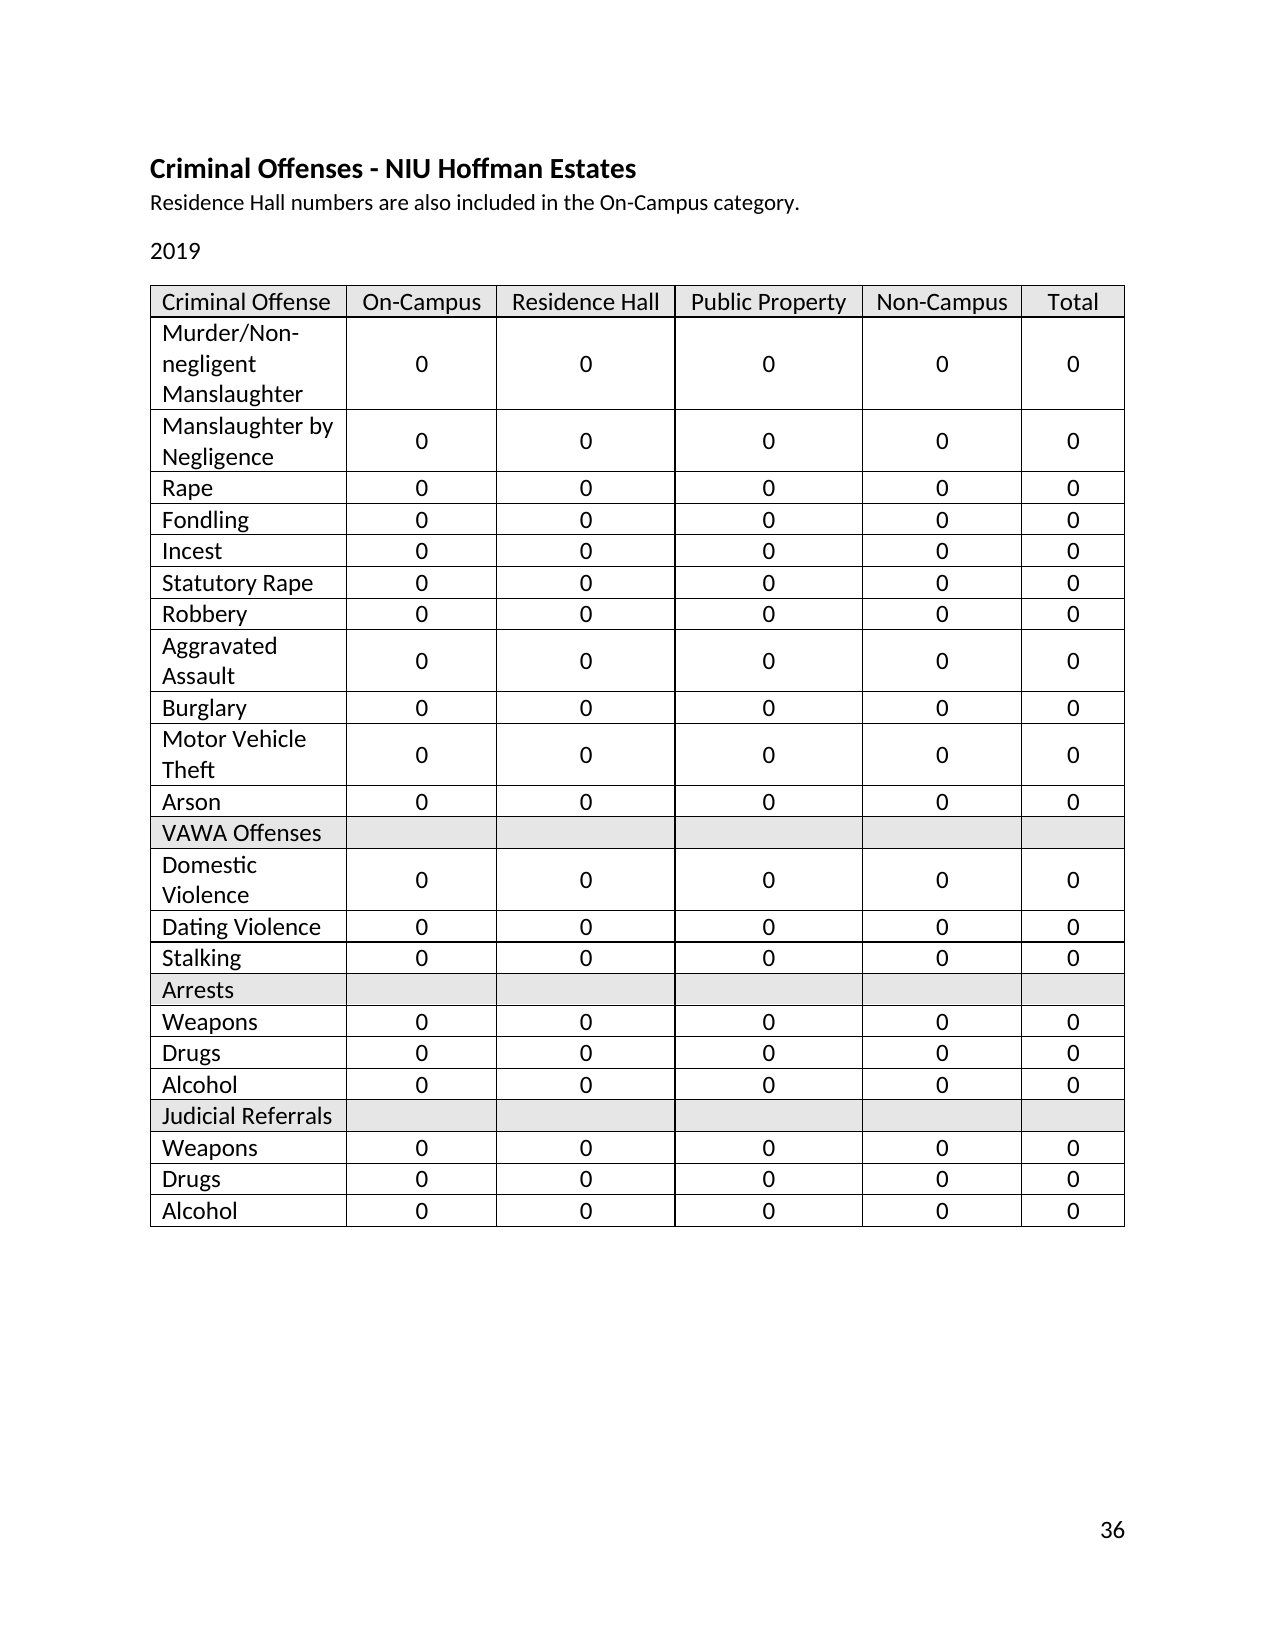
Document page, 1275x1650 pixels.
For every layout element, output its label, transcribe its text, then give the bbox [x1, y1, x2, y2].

table_cell Incest [151, 535, 346, 566]
table_cell Statutory Rape [151, 567, 346, 597]
table_cell 0 [347, 786, 496, 816]
table_cell Drugs [151, 1037, 346, 1068]
table_cell 0 [863, 1132, 1021, 1162]
table_cell Dating Violence [151, 911, 346, 941]
table_cell [1022, 817, 1124, 848]
table_cell 0 [497, 1164, 674, 1194]
table_cell 0 [347, 567, 496, 597]
table_cell 0 [1022, 1132, 1124, 1162]
table_cell Manslaughter by Negligence [151, 410, 346, 471]
table_cell 0 [676, 1037, 862, 1068]
table_cell 0 [497, 1006, 674, 1036]
table_cell 0 [497, 599, 674, 629]
table_cell 0 [497, 472, 674, 503]
table_header Criminal Offense [151, 286, 346, 316]
table_cell [676, 817, 862, 848]
table_header Residence Hall [497, 286, 674, 316]
table_cell 0 [863, 567, 1021, 597]
table_cell 0 [1022, 692, 1124, 723]
table_cell 0 [347, 1006, 496, 1036]
table_cell Aggravated Assault [151, 630, 346, 691]
table_cell 0 [676, 318, 862, 409]
table_cell [676, 1100, 862, 1131]
table_cell Murder/Non-negligent Manslaughter [151, 318, 346, 409]
table_cell 0 [1022, 472, 1124, 503]
table_cell 0 [676, 692, 862, 723]
table_cell Robbery [151, 599, 346, 629]
table_cell 0 [863, 692, 1021, 723]
table_cell [497, 1100, 674, 1131]
table_cell 0 [863, 630, 1021, 691]
table_cell Drugs [151, 1164, 346, 1194]
table_cell 0 [863, 911, 1021, 941]
table_cell 0 [676, 472, 862, 503]
table_cell 0 [863, 1069, 1021, 1099]
table_cell 0 [1022, 911, 1124, 941]
table_cell Arrests [151, 974, 346, 1004]
table_cell 0 [1022, 849, 1124, 910]
table_cell 0 [1022, 410, 1124, 471]
table_cell Weapons [151, 1132, 346, 1162]
table_cell 0 [676, 1069, 862, 1099]
table_cell Weapons [151, 1006, 346, 1036]
table_cell Rape [151, 472, 346, 503]
table_cell 0 [1022, 1006, 1124, 1036]
table_cell [497, 817, 674, 848]
table_cell 0 [676, 630, 862, 691]
table_cell 0 [497, 567, 674, 597]
table_cell 0 [1022, 599, 1124, 629]
table_cell 0 [863, 724, 1021, 785]
subtitle Criminal Offenses - NIU Hoffman Estates [150, 150, 1125, 186]
table_cell 0 [863, 1037, 1021, 1068]
table_cell 0 [676, 1132, 862, 1162]
table_cell 0 [347, 599, 496, 629]
table_cell 0 [676, 911, 862, 941]
table_cell 0 [1022, 1164, 1124, 1194]
table_cell 0 [863, 1164, 1021, 1194]
table_cell Burglary [151, 692, 346, 723]
table_cell VAWA Offenses [151, 817, 346, 848]
table_cell 0 [863, 472, 1021, 503]
table_cell 0 [347, 1164, 496, 1194]
table_cell Alcohol [151, 1195, 346, 1226]
table_cell 0 [497, 535, 674, 566]
table_cell 0 [497, 943, 674, 973]
table_header Total [1022, 286, 1124, 316]
table_cell 0 [1022, 1195, 1124, 1226]
table_cell 0 [1022, 567, 1124, 597]
table_cell 0 [497, 1037, 674, 1068]
table_cell 0 [863, 599, 1021, 629]
table_cell 0 [347, 943, 496, 973]
table_cell 0 [676, 849, 862, 910]
table_cell 0 [1022, 1069, 1124, 1099]
table_cell 0 [347, 911, 496, 941]
table_cell 0 [347, 1069, 496, 1099]
table_cell 0 [863, 535, 1021, 566]
table_cell 0 [863, 1195, 1021, 1226]
table_cell 0 [347, 724, 496, 785]
table_cell 0 [676, 410, 862, 471]
table_cell 0 [347, 535, 496, 566]
table_header On-Campus [347, 286, 496, 316]
table_cell 0 [347, 410, 496, 471]
text Residence Hall numbers are also included in the On-Campus category. [150, 188, 1125, 216]
table_cell 0 [676, 1195, 862, 1226]
table_cell [863, 817, 1021, 848]
text 2019 [150, 235, 1125, 266]
table_cell 0 [863, 786, 1021, 816]
table_cell 0 [1022, 943, 1124, 973]
table_cell Stalking [151, 943, 346, 973]
table_cell 0 [497, 630, 674, 691]
table_cell 0 [347, 1195, 496, 1226]
table_cell [863, 1100, 1021, 1131]
table_cell 0 [347, 318, 496, 409]
table_cell [347, 974, 496, 1004]
table_cell 0 [863, 849, 1021, 910]
table_cell 0 [347, 1037, 496, 1068]
table_cell 0 [676, 599, 862, 629]
table_cell 0 [1022, 504, 1124, 534]
table_cell 0 [347, 472, 496, 503]
table_cell 0 [863, 943, 1021, 973]
table_cell 0 [347, 1132, 496, 1162]
table_cell Fondling [151, 504, 346, 534]
table_cell [863, 974, 1021, 1004]
table_cell [497, 974, 674, 1004]
table_cell 0 [497, 504, 674, 534]
table_cell 0 [676, 1164, 862, 1194]
table_cell 0 [863, 1006, 1021, 1036]
table_cell 0 [497, 318, 674, 409]
table_cell 0 [497, 911, 674, 941]
table_header Public Property [676, 286, 862, 316]
table_cell 0 [497, 1132, 674, 1162]
table_cell 0 [676, 1006, 862, 1036]
table_cell 0 [347, 692, 496, 723]
table_cell 0 [676, 786, 862, 816]
table_cell Motor Vehicle Theft [151, 724, 346, 785]
table_cell 0 [347, 849, 496, 910]
table_cell 0 [1022, 535, 1124, 566]
table_cell 0 [347, 504, 496, 534]
table_cell 0 [1022, 724, 1124, 785]
table_cell [1022, 974, 1124, 1004]
table_cell 0 [497, 849, 674, 910]
table_cell 0 [497, 1069, 674, 1099]
table_header Non-Campus [863, 286, 1021, 316]
table_cell Domestic Violence [151, 849, 346, 910]
table_cell 0 [497, 1195, 674, 1226]
table_cell [1022, 1100, 1124, 1131]
table_cell 0 [676, 504, 862, 534]
table_cell 0 [1022, 1037, 1124, 1068]
table_cell 0 [863, 504, 1021, 534]
table_cell Arson [151, 786, 346, 816]
table_cell [676, 974, 862, 1004]
table_cell 0 [497, 724, 674, 785]
table_cell 0 [676, 943, 862, 973]
table_cell Judicial Referrals [151, 1100, 346, 1131]
table_cell 0 [497, 786, 674, 816]
table_cell [347, 817, 496, 848]
table_cell 0 [1022, 786, 1124, 816]
table_cell 0 [676, 567, 862, 597]
table_cell 0 [863, 410, 1021, 471]
table_cell 0 [676, 535, 862, 566]
table_cell [347, 1100, 496, 1131]
table_cell 0 [497, 410, 674, 471]
table_cell 0 [347, 630, 496, 691]
table_cell 0 [1022, 318, 1124, 409]
table_cell Alcohol [151, 1069, 346, 1099]
table_cell 0 [676, 724, 862, 785]
table_cell 0 [1022, 630, 1124, 691]
table_cell 0 [863, 318, 1021, 409]
table_cell 0 [497, 692, 674, 723]
